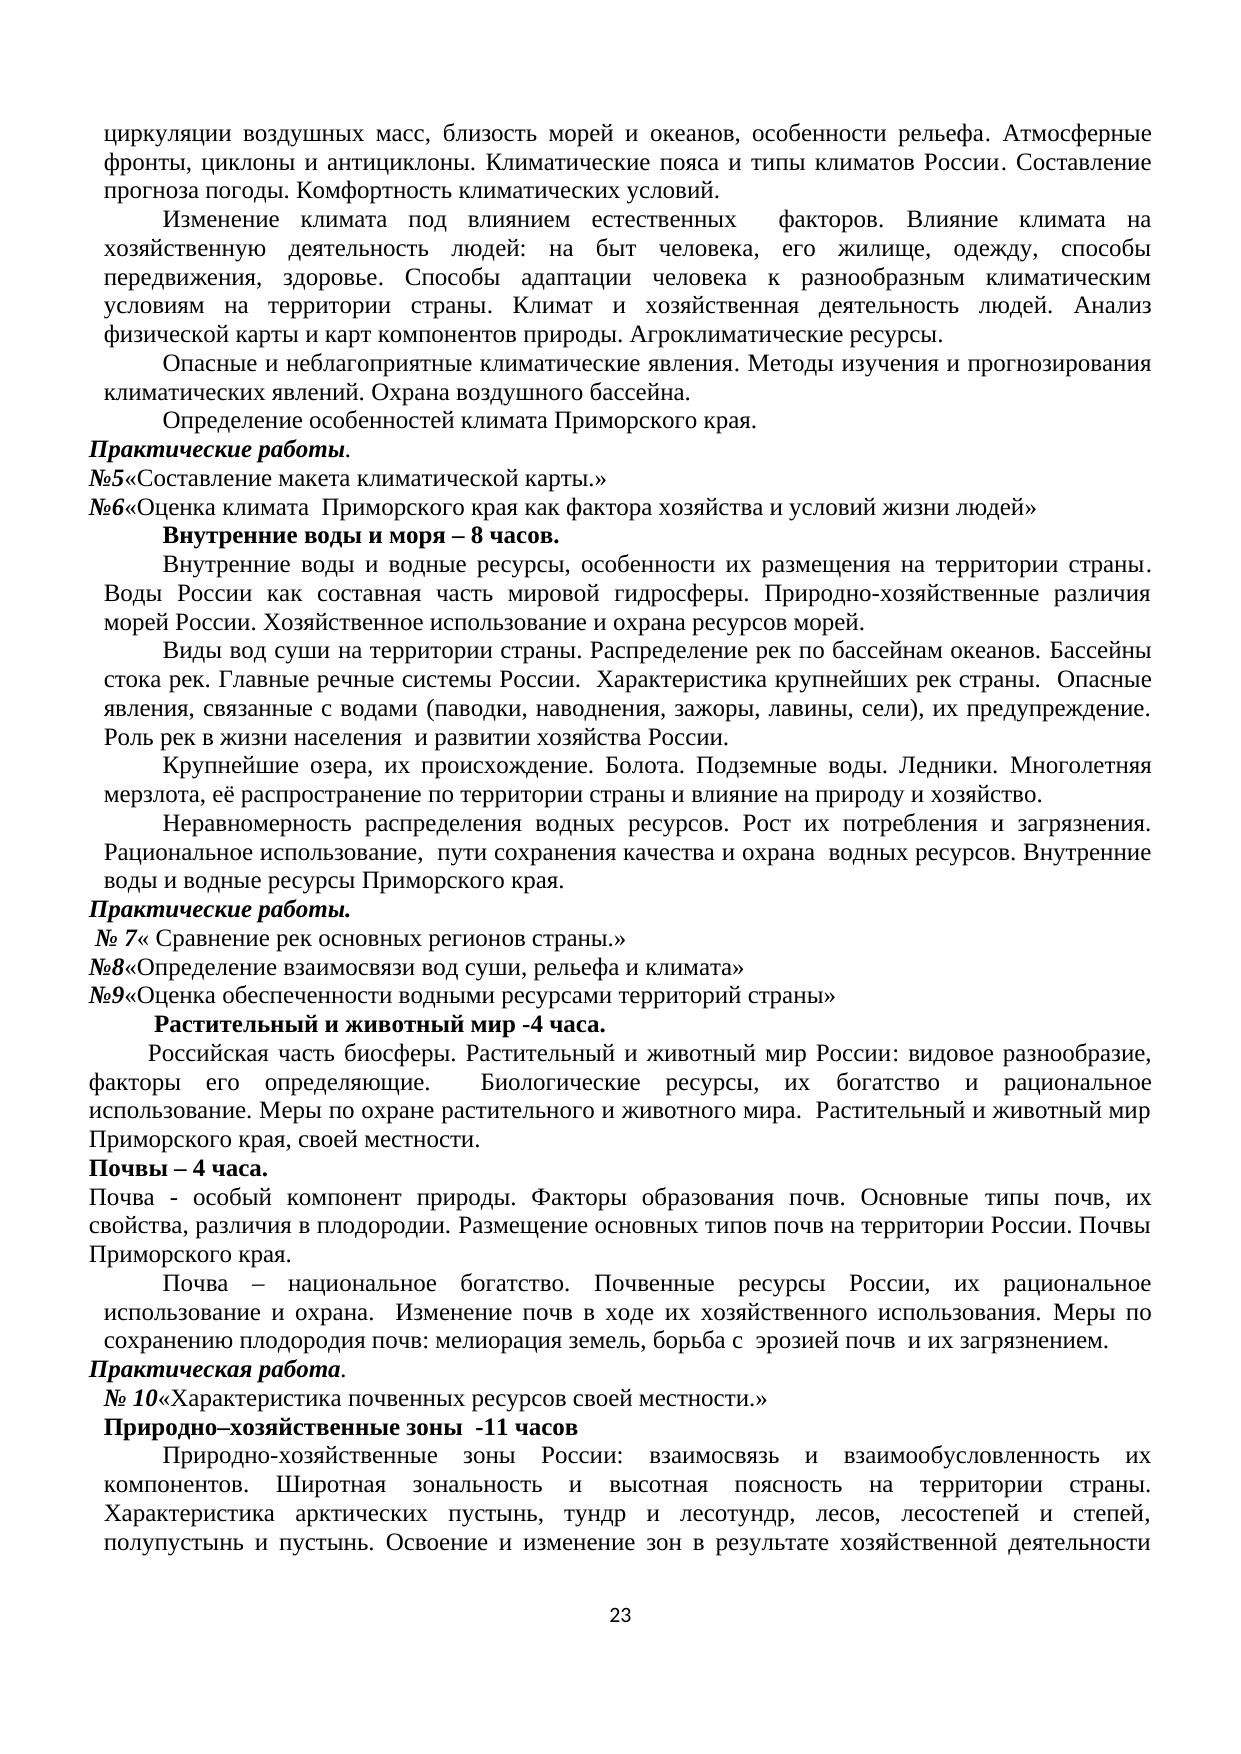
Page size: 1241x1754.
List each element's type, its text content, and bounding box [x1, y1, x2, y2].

text Неравномерность распределения водных ресурсов. Рост их потребления и загрязнения. Рациональное использование, пути сохранения качества и охрана водных ресурсов. Внутренние воды и водные ресурсы Приморского края. [103, 808, 1152, 894]
text Почва - особый компонент природы. Факторы образования почв. Основные типы почв, их свойства, различия в плодородии. Размещение основных типов почв на территории России. Почвы Приморского края. [89, 1182, 1152, 1268]
text Почва – национальное богатство. Почвенные ресурсы России, их рациональное использование и охрана. Изменение почв в ходе их хозяйственного использования. Меры по сохранению плодородия почв: мелиорация земель, борьба с эрозией почв и их загрязнением. [103, 1268, 1152, 1354]
text Внутренние воды и водные ресурсы, особенности их размещения на территории страны. Воды России как составная часть мировой гидросферы. Природно-хозяйственные различия морей России. Хозяйственное использование и охрана ресурсов морей. [103, 549, 1152, 636]
text Практическая работа. [89, 1354, 1152, 1383]
text №5«Составление макета климатической карты.» [89, 463, 1152, 492]
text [103, 1441, 1152, 1556]
text Природно–хозяйственные зоны -11 часов [103, 1412, 1152, 1441]
text Практические работы. [89, 894, 1152, 923]
text Российская часть биосферы. Растительный и животный мир России: видовое разнообразие, факторы его определяющие. Биологические ресурсы, их богатство и рациональное использование. Меры по охране растительного и животного мира. Растительный и животный мир Приморского края, своей местности. [89, 1038, 1152, 1153]
text Изменение климата под влиянием естественных факторов. Влияние климата на хозяйственную деятельность людей: на быт человека, его жилище, одежду, способы передвижения, здоровье. Способы адаптации человека к разнообразным климатическим условиям на территории страны. Климат и хозяйственная деятельность людей. Анализ физической карты и карт компонентов природы. Агроклиматические ресурсы. [103, 204, 1152, 348]
text Практические работы. [89, 434, 1152, 463]
text Почвы – 4 часа. [89, 1153, 1152, 1182]
text №9«Оценка обеспеченности водными ресурсами территорий страны» [89, 981, 1152, 1009]
text Виды вод суши на территории страны. Распределение рек по бассейнам океанов. Бассейны стока рек. Главные речные системы России. Характеристика крупнейших рек страны. Опасные явления, связанные с водами (паводки, наводнения, зажоры, лавины, сели), их предупреждение. Роль рек в жизни населения и развитии хозяйства России. [103, 636, 1152, 751]
text № 7« Сравнение рек основных регионов страны.» [89, 923, 1152, 952]
text Опасные и неблагоприятные климатические явления. Методы изучения и прогнозирования климатических явлений. Охрана воздушного бассейна. [103, 348, 1152, 406]
text № 10«Характеристика почвенных ресурсов своей местности.» [103, 1383, 1152, 1412]
text №8«Определение взаимосвязи вод суши, рельефа и климата» [89, 952, 1152, 981]
text Определение особенностей климата Приморского края. [103, 406, 1152, 434]
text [103, 118, 1152, 204]
text №6«Оценка климата Приморского края как фактора хозяйства и условий жизни людей» [89, 492, 1152, 521]
text Растительный и животный мир -4 часа. [89, 1009, 1152, 1038]
text Внутренние воды и моря – 8 часов. [103, 521, 1152, 549]
text Крупнейшие озера, их происхождение. Болота. Подземные воды. Ледники. Многолетняя мерзлота, её распространение по территории страны и влияние на природу и хозяйство. [103, 751, 1152, 808]
